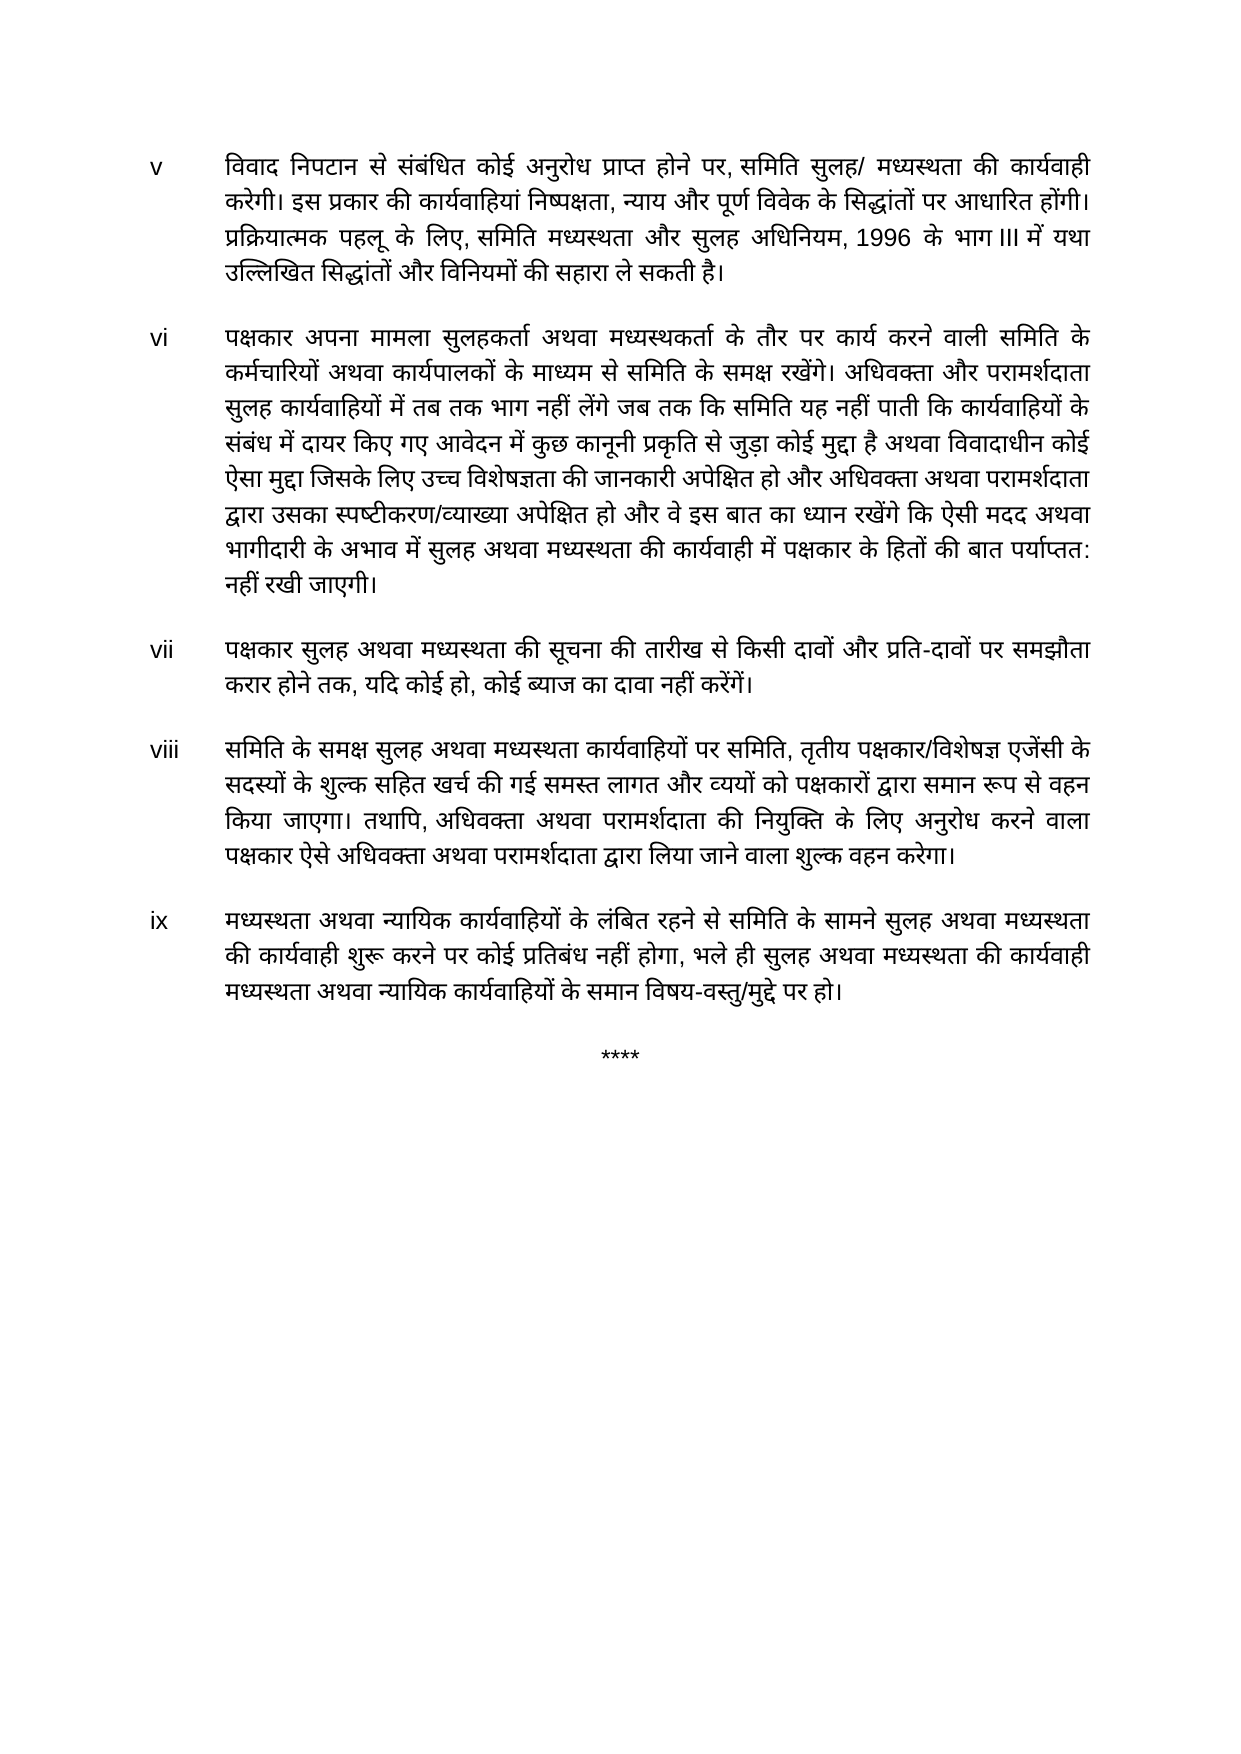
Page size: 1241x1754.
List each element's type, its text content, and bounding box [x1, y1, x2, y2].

text vi पक्षकार अपना मामला सुलहकर्ता अथवा मध्‍यस्‍थकर्ता के तौर पर कार्य करने वाली समिति के कर्मचारियों अथवा कार्यपालकों के माध्‍यम से समिति के समक्ष रखेंगे। अधिवक्‍ता और परामर्शदाता सुलह कार्यवाहियों में तब तक भाग नहीं लेंगे जब तक कि समिति यह नहीं पाती कि कार्यवाहियों के संबंध में दायर किए गए आवेदन में कुछ कानूनी प्रकृति से जुड़ा कोई मुद्दा है अथवा विवादाधीन कोई ऐसा मुद्दा जिसके लिए उच्‍च विशेषज्ञता की जानकारी अपेक्षित हो और अधिवक्‍ता अथवा परामर्शदाता द्वारा उसका स्‍पष्‍टीकरण/व्‍याख्‍या अपेक्षित हो और वे इस बात का ध्‍यान रखेंगे कि ऐसी मदद अथवा भागीदारी के अभाव में सुलह अथवा मध्‍यस्‍थता की कार्यवाही में पक्षकार के हितों की बात पर्याप्‍तत: नहीं रखी जाएगी। [150, 321, 1090, 604]
text viii स‍मि‍ति के समक्ष सुलह अथवा मध्‍यस्‍थता कार्यवाहियों पर समिति, तृतीय पक्षकार/विशेषज्ञ एजेंसी के सदस्‍यों के शुल्‍क सहित खर्च की गई समस्‍त लागत और व्‍ययों को पक्षकारों द्वारा समान रूप से वहन किया जाएगा। तथापि, अधिवक्‍ता अथवा परामर्शदाता की नियुक्ति के लिए अनुरोध करने वाला पक्षकार ऐसे अधिवक्‍ता अथवा परामर्शदाता द्वारा लिया जाने वाला शुल्‍क वहन करेगा। [150, 733, 1090, 875]
text vii पक्षकार सुलह अथवा मध्‍यस्‍थता की सूचना की तारीख से किसी दावों और प्रति-दावों पर समझौता करार होने तक, यदि कोई हो, कोई ब्‍याज का दावा नहीं करेंगें। [150, 633, 1090, 704]
text ix मध्‍यस्‍थता अथवा न्‍यायिक कार्यवाहियों के लंबित रहने से समिति के सामने सुलह अथवा मध्‍यस्‍थता की कार्यवाही शुरू करने पर कोई प्रतिबंध नहीं होगा, भले ही सुलह अथवा मध्‍यस्‍थता की कार्यवाही मध्‍यस्‍थता अथवा न्‍यायिक कार्यवाहियों के समान विषय-वस्‍तु/मुद्दे पर हो। [150, 904, 1090, 1010]
text v विवाद निपटान से संबंधित कोई अनुरोध प्राप्‍त होने पर, समिति सुलह/ मध्‍यस्‍थता की कार्यवाही करेगी। इस प्रकार की कार्यवाहियां निष्‍पक्षता, न्‍याय और पूर्ण विवेक के सिद्धांतों पर आधारित होंगी। प्रक्रियात्‍मक पहलू के लिए, समिति मध्‍यस्‍थता और सुलह अधिनियम, 1996 के भाग III में यथा उल्‍ल‍िखित सिद्धांतों और विनियमों की सहारा ले सकती है। [150, 150, 1090, 292]
text **** [150, 1039, 1090, 1073]
